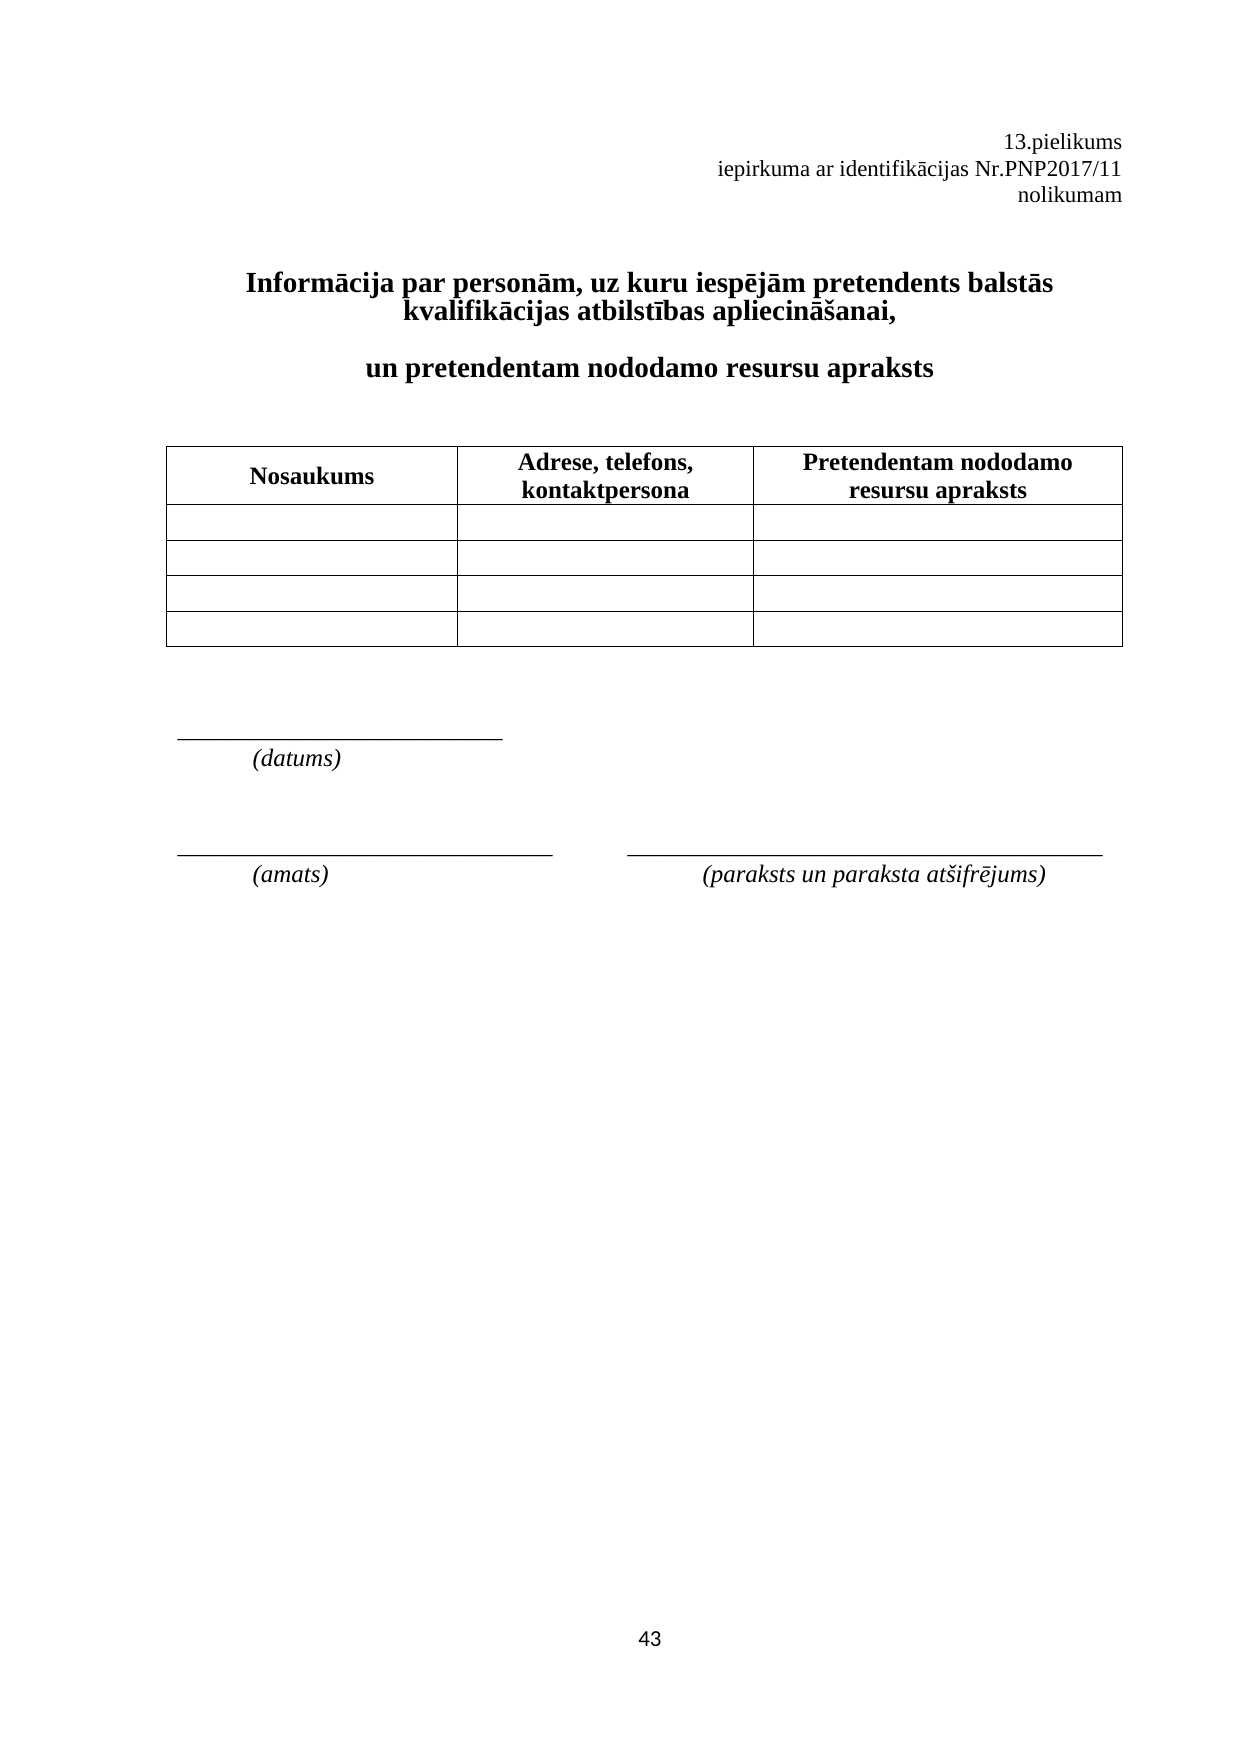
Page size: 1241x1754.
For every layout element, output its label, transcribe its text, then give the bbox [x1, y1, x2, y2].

table_header Nosaukums [167, 447, 457, 504]
text un pretendentam nododamo resursu apraksts [177, 355, 1122, 383]
text __________________________ [177, 714, 1122, 743]
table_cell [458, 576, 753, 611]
table_cell [167, 505, 457, 540]
table_cell [458, 541, 753, 575]
table_header Pretendentam nododamo resursu apraksts [754, 447, 1122, 504]
table_cell [167, 576, 457, 611]
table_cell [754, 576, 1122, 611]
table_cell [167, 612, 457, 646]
text 13.pielikums [177, 128, 1122, 154]
table_header Adrese, telefons, kontaktpersona [458, 447, 753, 504]
text (amats) (paraksts un paraksta atšifrējums) [177, 859, 1122, 888]
table_cell [167, 541, 457, 575]
text (datums) [207, 743, 1122, 772]
table_cell [458, 505, 753, 540]
table_cell [754, 541, 1122, 575]
text ______________________________ ______________________________________ [177, 830, 1122, 859]
table_cell [754, 505, 1122, 540]
text Informācija par personām, uz kuru iespējām pretendents balstās kvalifikācijas atbilstības apliecināšanai, [177, 269, 1122, 326]
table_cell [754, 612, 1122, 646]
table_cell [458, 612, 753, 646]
text iepirkuma ar identifikācijas Nr.PNP2017/11 [177, 154, 1122, 181]
text nolikumam [177, 181, 1122, 207]
